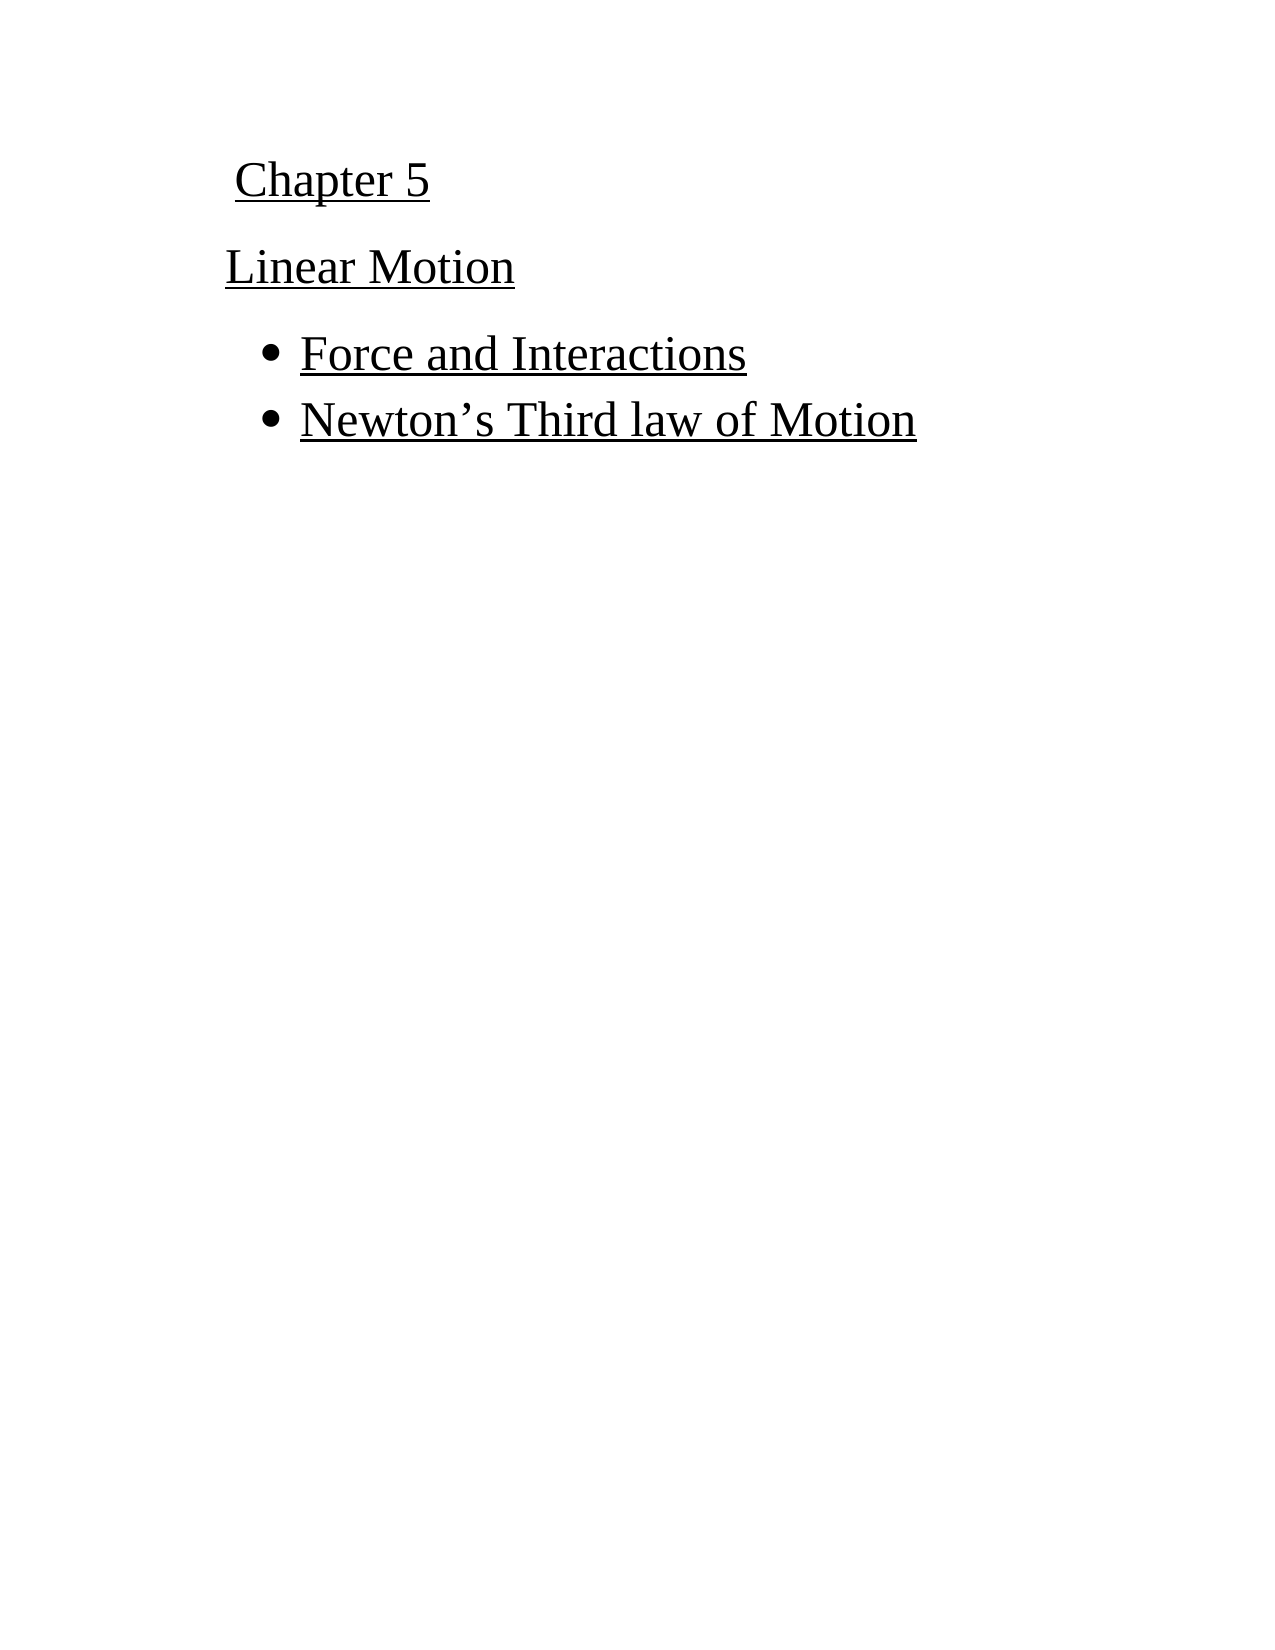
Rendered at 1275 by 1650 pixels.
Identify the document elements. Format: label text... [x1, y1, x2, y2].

text Linear Motion [150, 237, 1125, 294]
list Newton’s Third law of Motion [262, 390, 1125, 447]
list Force and Interactions [262, 324, 1125, 381]
list Chapter 5 [234, 150, 1125, 207]
